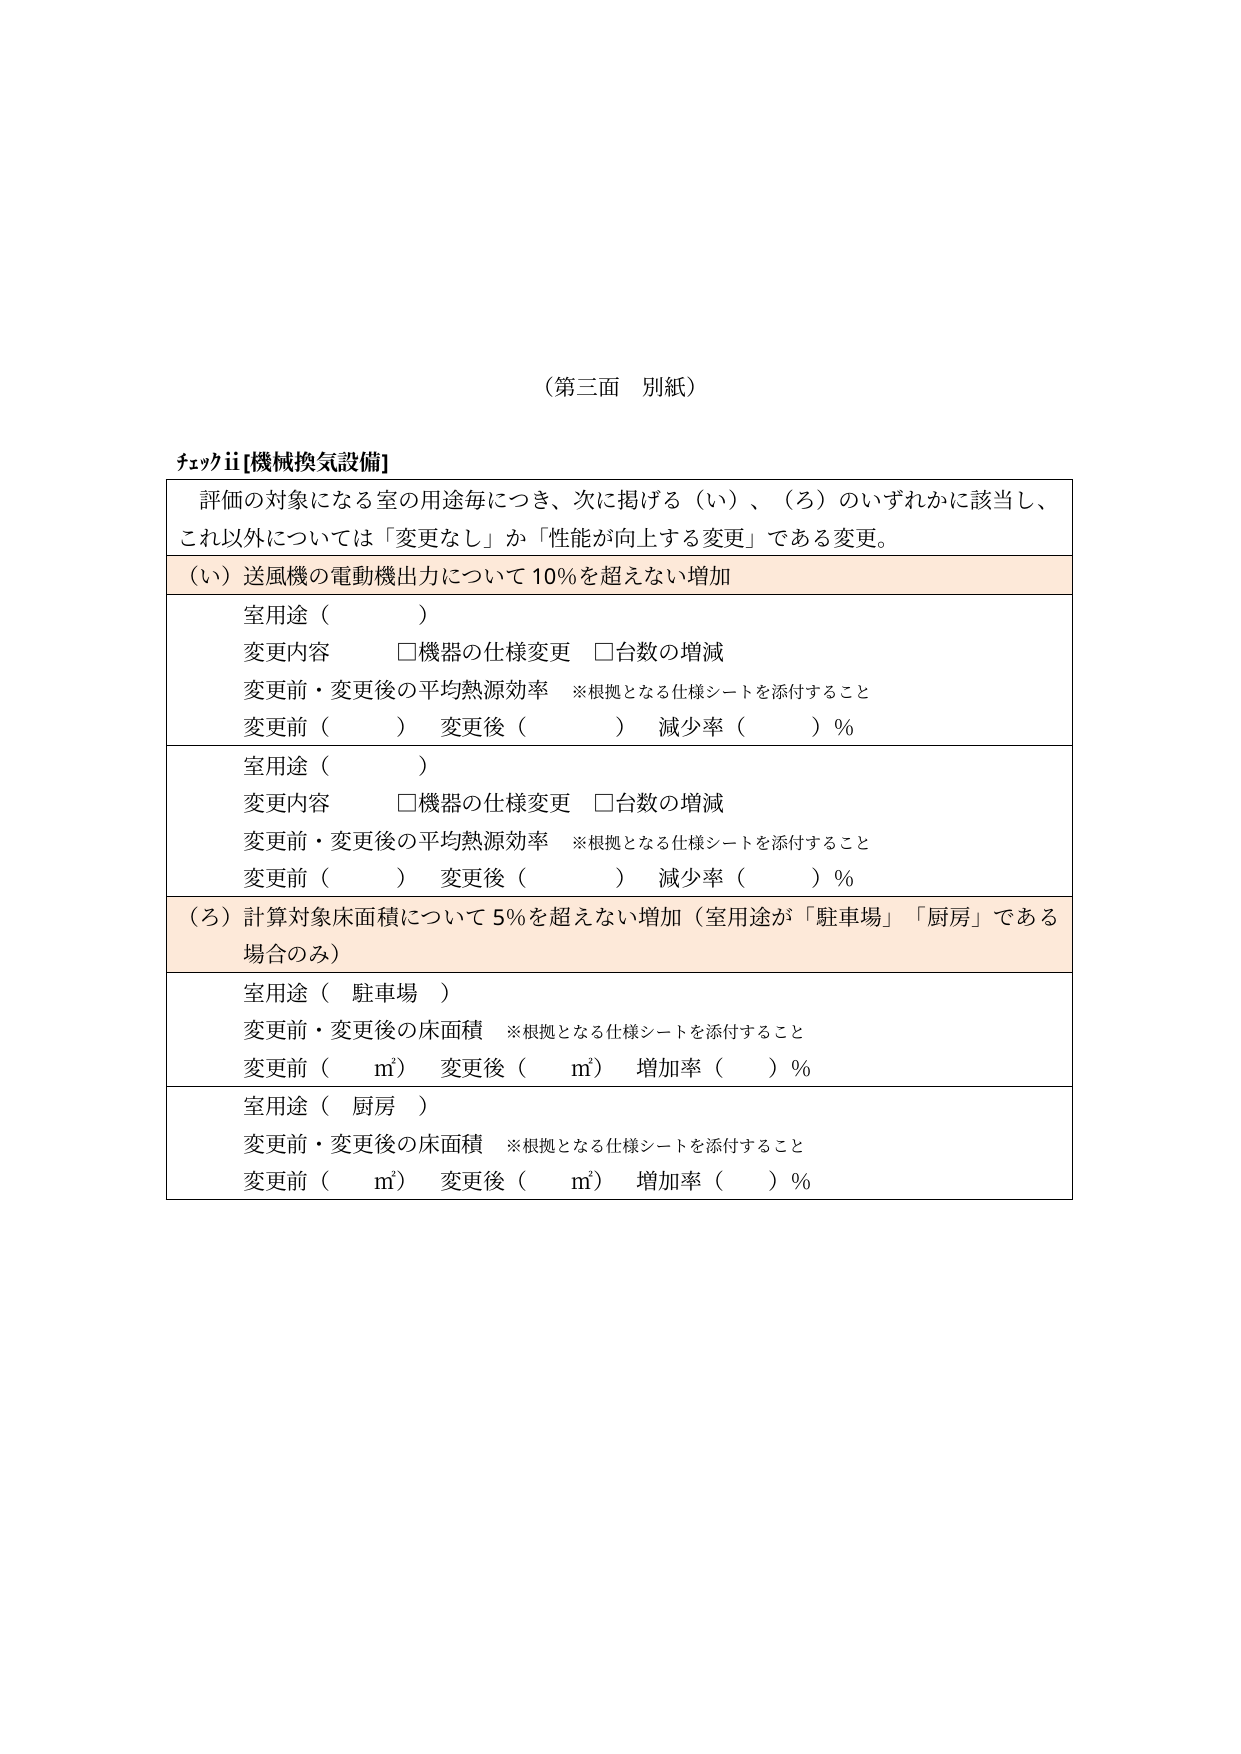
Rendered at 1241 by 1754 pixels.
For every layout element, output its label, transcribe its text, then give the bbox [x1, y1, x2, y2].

table_cell 室用途（ ） 変更内容 □機器の仕様変更 □台数の増減 変更前・変更後の平均熱源効率 ※根拠となる仕様シートを添付すること 変更前（ ） 変更後（ ） 減少率（ ）％ [167, 746, 1072, 896]
table_cell 室用途（ 厨房 ） 変更前・変更後の床面積 ※根拠となる仕様シートを添付すること 変更前（ ㎡） 変更後（ ㎡） 増加率（ ）％ [167, 1087, 1072, 1199]
table_cell （ろ）計算対象床面積について5％を超えない増加（室用途が「駐車場」「厨房」である場合のみ） [167, 897, 1072, 972]
table_cell 室用途（ 駐車場 ） 変更前・変更後の床面積 ※根拠となる仕様シートを添付すること 変更前（ ㎡） 変更後（ ㎡） 増加率（ ）％ [167, 973, 1072, 1086]
table_cell 室用途（ ） 変更内容 □機器の仕様変更 □台数の増減 変更前・変更後の平均熱源効率 ※根拠となる仕様シートを添付すること 変更前（ ） 変更後（ ） 減少率（ ）％ [167, 595, 1072, 745]
table_header 評価の対象になる室の用途毎につき、次に掲げる（い）、（ろ）のいずれかに該当し、これ以外については「変更なし」か「性能が向上する変更」である変更。 [167, 480, 1072, 555]
text ﾁｪｯｸⅱ[機械換気設備] [177, 442, 1063, 479]
table_cell （い）送風機の電動機出力について10％を超えない増加 [167, 556, 1072, 594]
text （第三面 別紙） [177, 367, 1063, 404]
